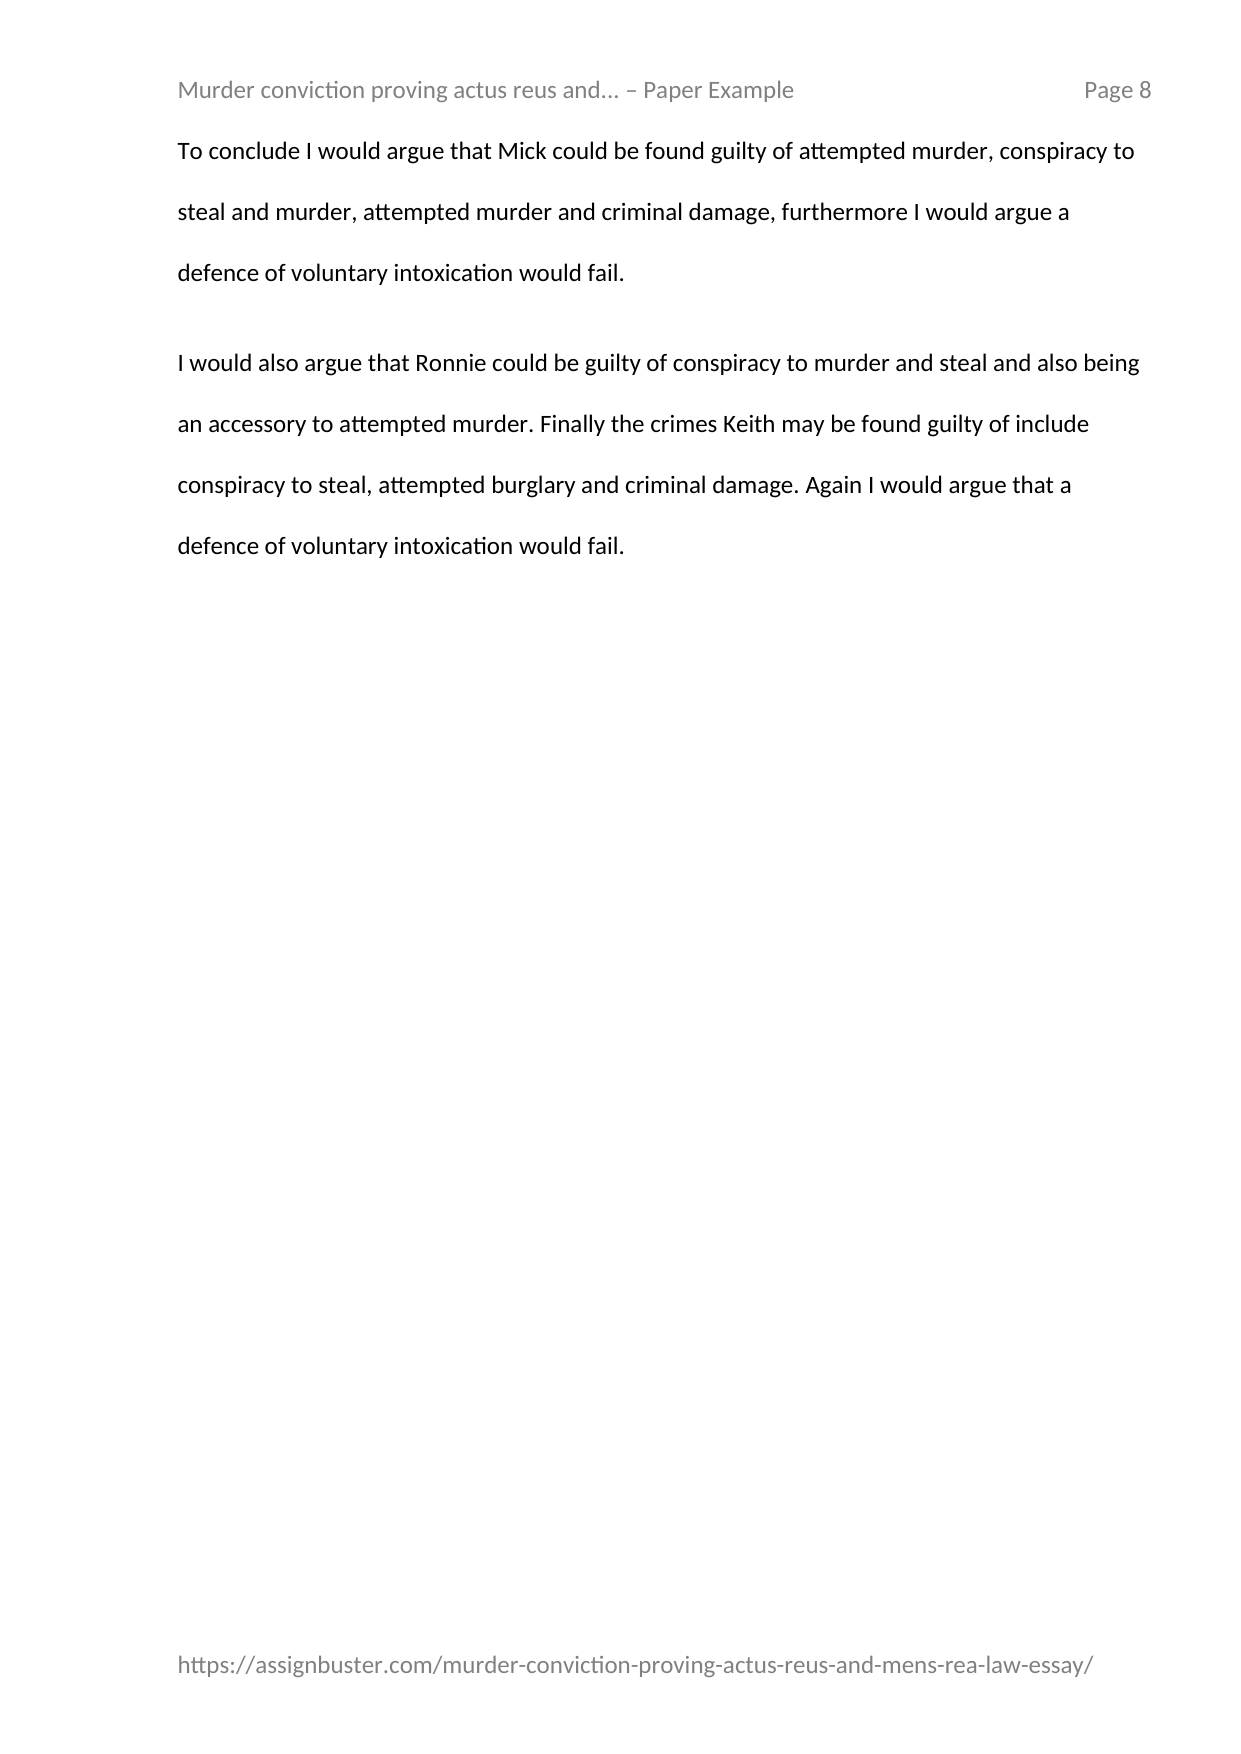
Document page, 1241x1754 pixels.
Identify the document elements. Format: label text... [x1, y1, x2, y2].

text I would also argue that Ronnie could be guilty of conspiracy to murder and steal and also being an accessory to attempted murder. Finally the crimes Keith may be found guilty of include conspiracy to steal, attempted burglary and criminal damage. Again I would argue that a defence of voluntary intoxication would fail. [177, 347, 1152, 561]
text To conclude I would argue that Mick could be found guilty of attempted murder, conspiracy to steal and murder, attempted murder and criminal damage, furthermore I would argue a defence of voluntary intoxication would fail. [177, 135, 1152, 287]
